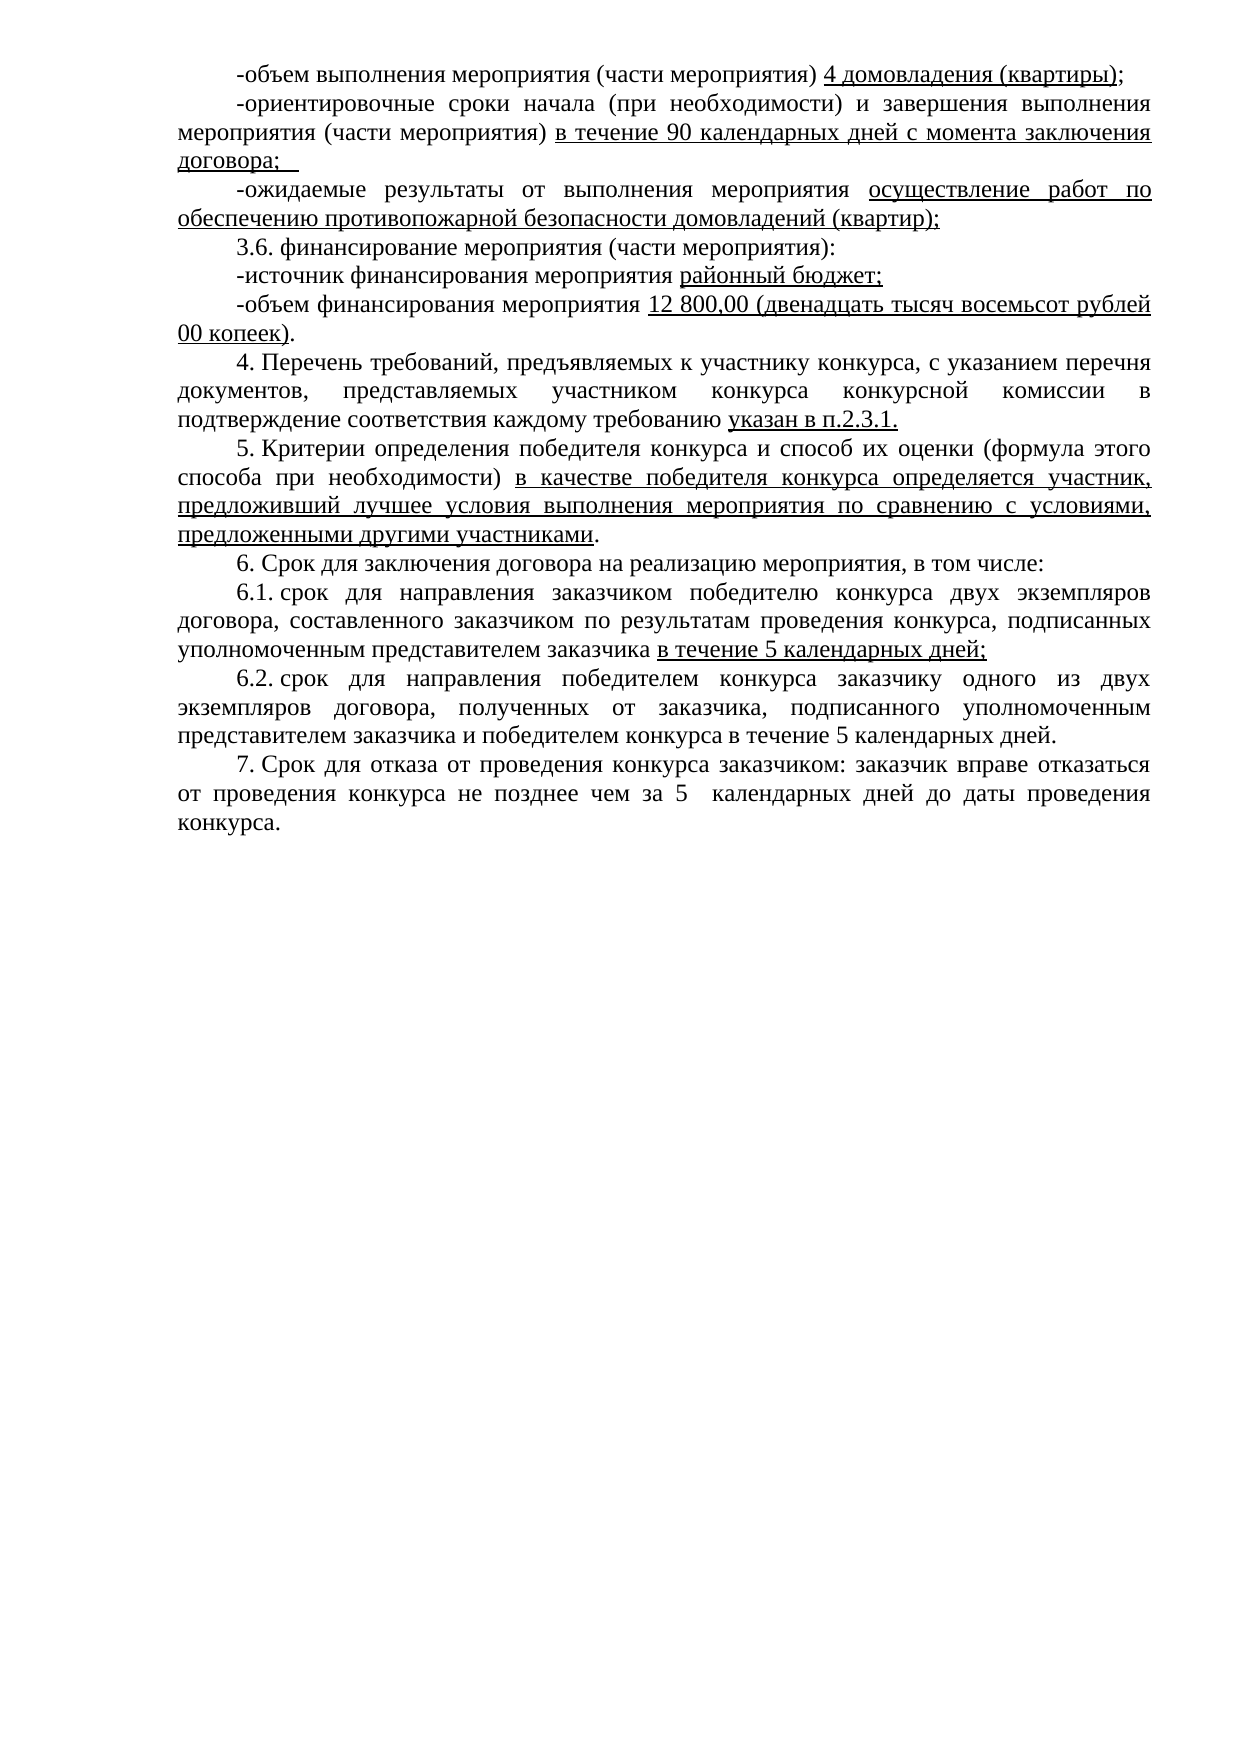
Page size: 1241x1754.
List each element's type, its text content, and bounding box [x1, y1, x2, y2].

text -источник финансирования мероприятия районный бюджет; [177, 260, 1152, 289]
text 3.6. финансирование мероприятия (части мероприятия): [177, 232, 1152, 260]
text 6. Срок для заключения договора на реализацию мероприятия, в том числе: [177, 548, 1152, 577]
text 4. Перечень требований, предъявляемых к участнику конкурса, с указанием перечня документов, представляемых участником конкурса конкурсной комиссии в подтверждение соответствия каждому требованию указан в п.2.3.1. [177, 347, 1152, 433]
text 7. Срок для отказа от проведения конкурса заказчиком: заказчик вправе отказаться от проведения конкурса не позднее чем за 5 календарных дней до даты проведения конкурса. [177, 749, 1152, 836]
text -ожидаемые результаты от выполнения мероприятия осуществление работ по обеспечению противопожарной безопасности домовладений (квартир); [177, 174, 1152, 232]
text -объем финансирования мероприятия 12 800,00 (двенадцать тысяч восемьсот рублей 00 копеек). [177, 289, 1152, 347]
text 5. Критерии определения победителя конкурса и способ их оценки (формула этого способа при необходимости) в качестве победителя конкурса определяется участник, предложивший лучшее условия выполнения мероприятия по сравнению с условиями, предложенными другими участниками. [177, 433, 1152, 548]
text 6.1. срок для направления заказчиком победителю конкурса двух экземпляров договора, составленного заказчиком по результатам проведения конкурса, подписанных уполномоченным представителем заказчика в течение 5 календарных дней; [177, 577, 1152, 663]
text -объем выполнения мероприятия (части мероприятия) 4 домовладения (квартиры); [177, 59, 1152, 88]
text -ориентировочные сроки начала (при необходимости) и завершения выполнения мероприятия (части мероприятия) в течение 90 календарных дней с момента заключения договора; [177, 88, 1152, 174]
text 6.2. срок для направления победителем конкурса заказчику одного из двух экземпляров договора, полученных от заказчика, подписанного уполномоченным представителем заказчика и победителем конкурса в течение 5 календарных дней. [177, 663, 1152, 749]
